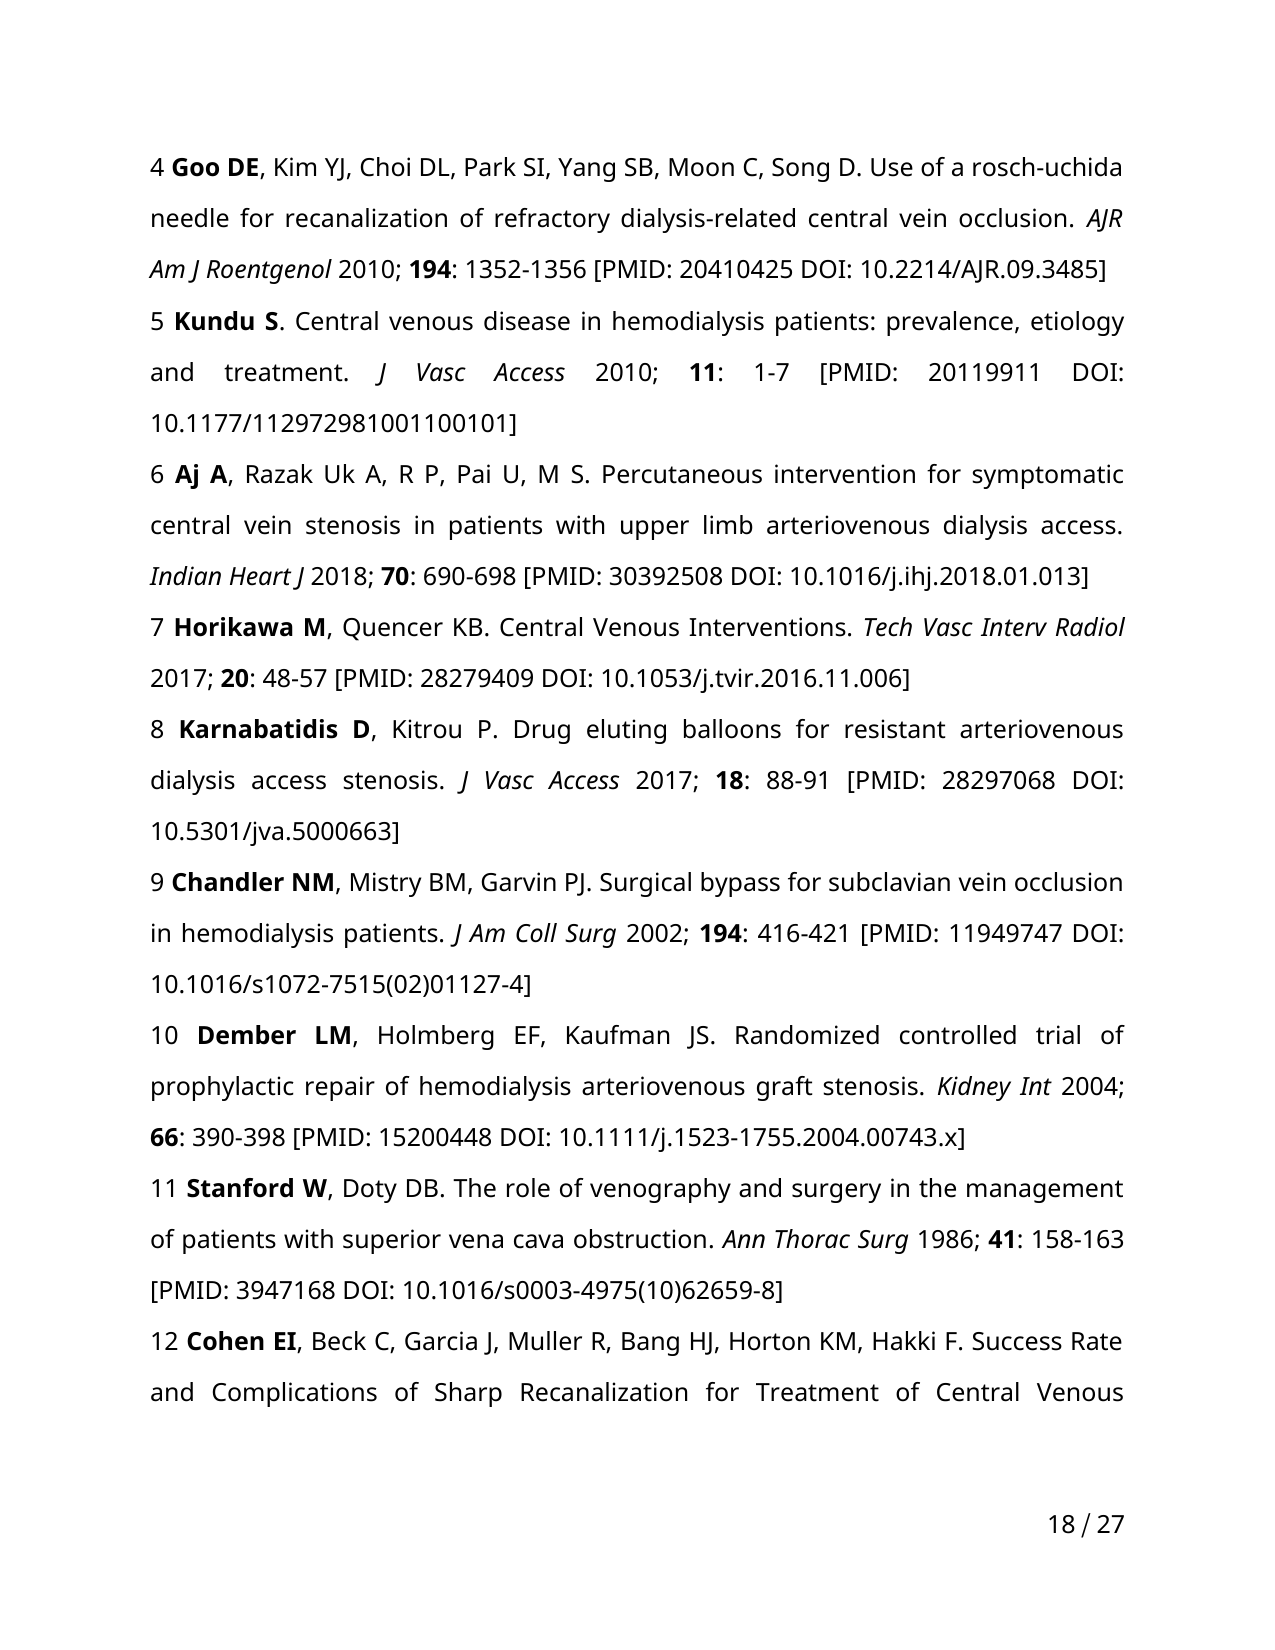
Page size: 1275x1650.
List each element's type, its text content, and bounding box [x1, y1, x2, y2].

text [150, 1324, 1125, 1409]
text 7 Horikawa M, Quencer KB. Central Venous Interventions. Tech Vasc Interv Radiol 2017; 20: 48-57 [PMID: 28279409 DOI: 10.1053/j.tvir.2016.11.006] [150, 609, 1125, 694]
text 10 Dember LM, Holmberg EF, Kaufman JS. Randomized controlled trial of prophylactic repair of hemodialysis arteriovenous graft stenosis. Kidney Int 2004; 66: 390-398 [PMID: 15200448 DOI: 10.1111/j.1523-1755.2004.00743.x] [150, 1018, 1125, 1154]
text 5 Kundu S. Central venous disease in hemodialysis patients: prevalence, etiology and treatment. J Vasc Access 2010; 11: 1-7 [PMID: 20119911 DOI: 10.1177/112972981001100101] [150, 303, 1125, 439]
text 4 Goo DE, Kim YJ, Choi DL, Park SI, Yang SB, Moon C, Song D. Use of a rosch-uchida needle for recanalization of refractory dialysis-related central vein occlusion. AJR Am J Roentgenol 2010; 194: 1352-1356 [PMID: 20410425 DOI: 10.2214/AJR.09.3485] [150, 150, 1125, 286]
text 11 Stanford W, Doty DB. The role of venography and surgery in the management of patients with superior vena cava obstruction. Ann Thorac Surg 1986; 41: 158-163 [PMID: 3947168 DOI: 10.1016/s0003-4975(10)62659-8] [150, 1171, 1125, 1307]
text 8 Karnabatidis D, Kitrou P. Drug eluting balloons for resistant arteriovenous dialysis access stenosis. J Vasc Access 2017; 18: 88-91 [PMID: 28297068 DOI: 10.5301/jva.5000663] [150, 711, 1125, 848]
text 6 Aj A, Razak Uk A, R P, Pai U, M S. Percutaneous intervention for symptomatic central vein stenosis in patients with upper limb arteriovenous dialysis access. Indian Heart J 2018; 70: 690-698 [PMID: 30392508 DOI: 10.1016/j.ihj.2018.01.013] [150, 456, 1125, 592]
text 9 Chandler NM, Mistry BM, Garvin PJ. Surgical bypass for subclavian vein occlusion in hemodialysis patients. J Am Coll Surg 2002; 194: 416-421 [PMID: 11949747 DOI: 10.1016/s1072-7515(02)01127-4] [150, 864, 1125, 1001]
